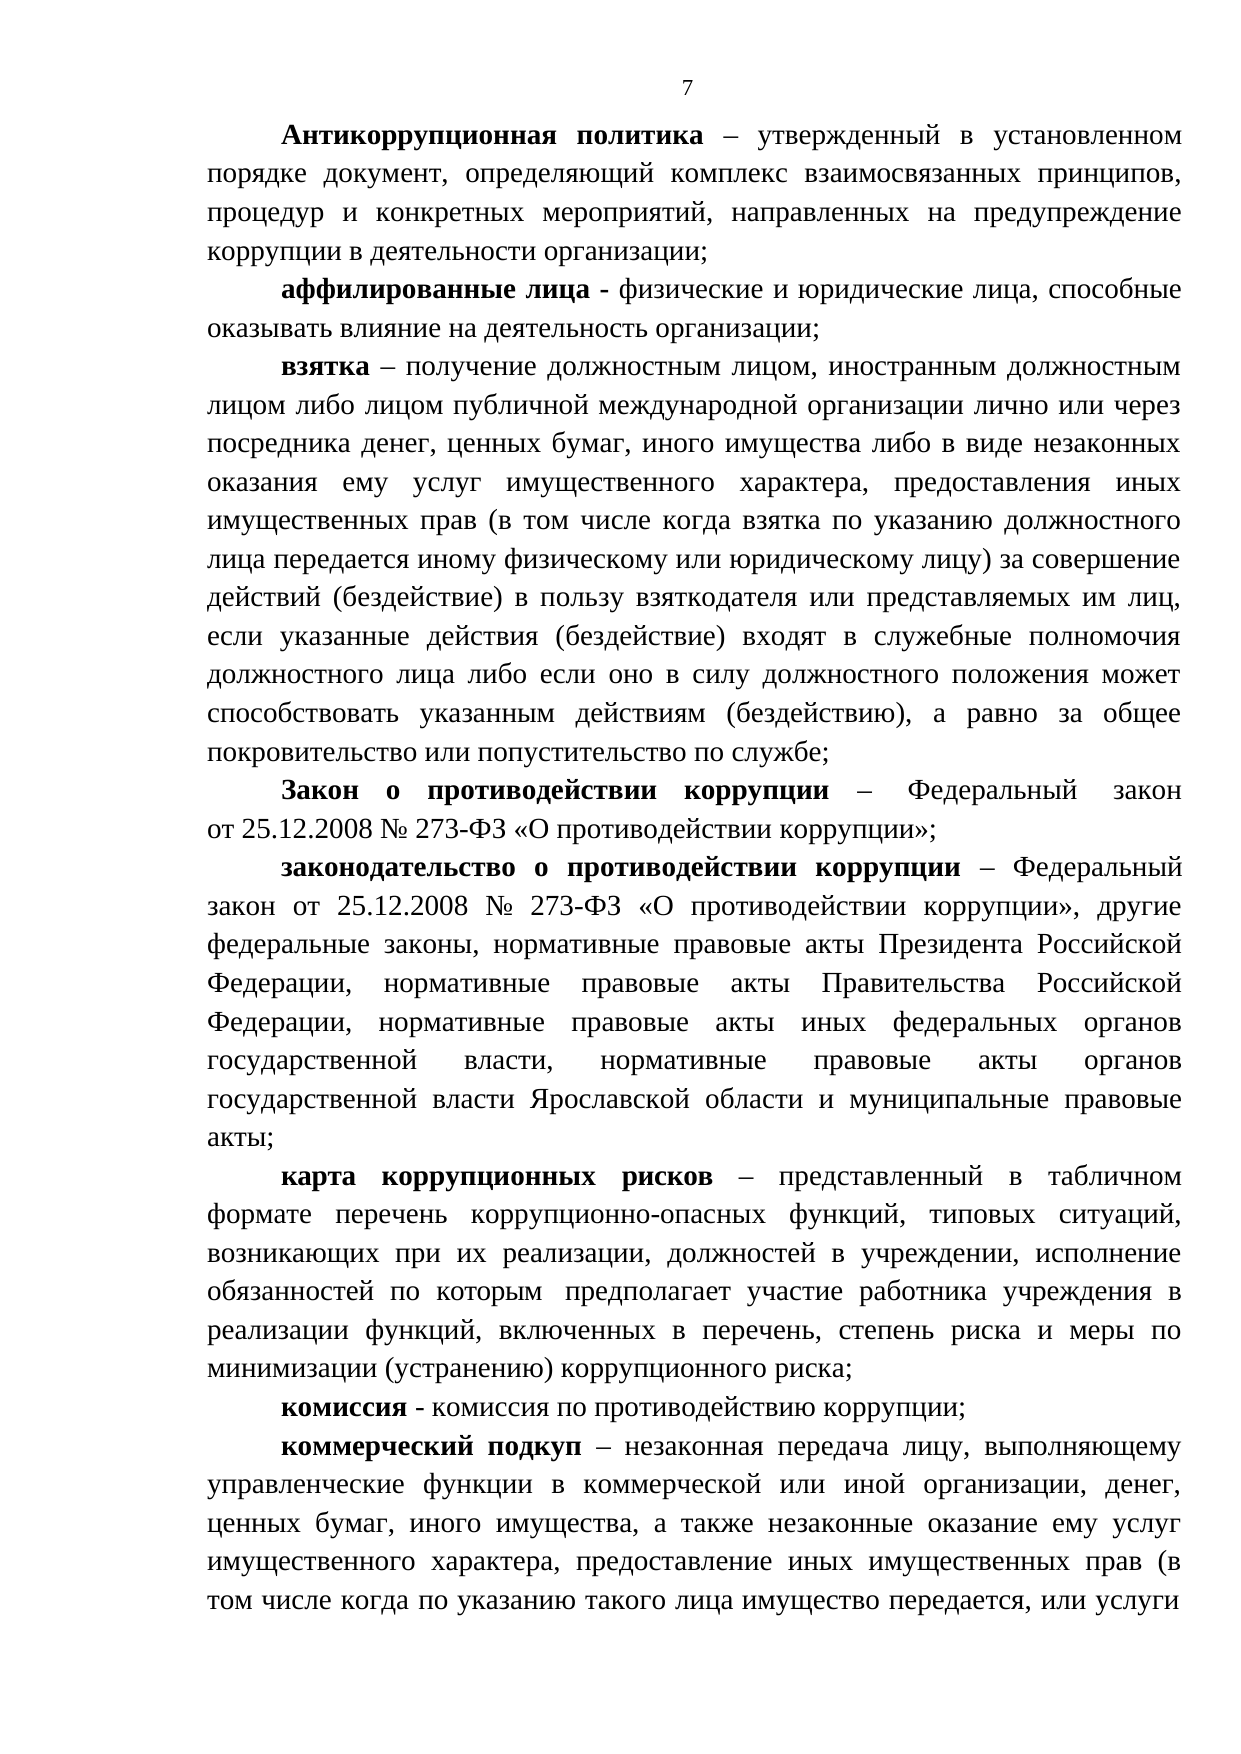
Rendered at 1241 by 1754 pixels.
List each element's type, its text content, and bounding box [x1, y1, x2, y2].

text законодательство о противодействии коррупции – Федеральный закон от 25.12.2008 № 273-ФЗ «О противодействии коррупции», другие федеральные законы, нормативные правовые акты Президента Российской Федерации, нормативные правовые акты Правительства Российской Федерации, нормативные правовые акты иных федеральных органов государственной власти, нормативные правовые акты органов государственной власти Ярославской области и муниципальные правовые акты; [207, 849, 1183, 1153]
text коммерческий подкуп – незаконная передача лицу, выполняющему управленческие функции в коммерческой или иной организации, денег, ценных бумаг, иного имущества, а также незаконные оказание ему услуг имущественного характера, предоставление иных имущественных прав (в том числе когда по указанию такого лица имущество передается, или услуги [207, 1428, 1182, 1616]
text комиссия - комиссия по противодействию коррупции; [281, 1389, 1213, 1423]
text аффилированные лица - физические и юридические лица, способные оказывать влияние на деятельность организации; [207, 271, 1182, 343]
text Закон о противодействии коррупции – Федеральный закон от 25.12.2008 № 273-ФЗ «О противодействии коррупции»; [207, 772, 1182, 844]
text Антикоррупционная политика – утвержденный в установленном порядке документ, определяющий комплекс взаимосвязанных принципов, процедур и конкретных мероприятий, направленных на предупреждение коррупции в деятельности организации; [207, 117, 1182, 266]
text карта коррупционных рисков – представленный в табличном формате перечень коррупционно-опасных функций, типовых ситуаций, возникающих при их реализации, должностей в учреждении, исполнение обязанностей по которым предполагает участие работника учреждения в реализации функций, включенных в перечень, степень риска и меры по минимизации (устранению) коррупционного риска; [207, 1158, 1182, 1384]
text взятка – получение должностным лицом, иностранным должностным лицом либо лицом публичной международной организации лично или через посредника денег, ценных бумаг, иного имущества либо в виде незаконных оказания ему услуг имущественного характера, предоставления иных имущественных прав (в том числе когда взятка по указанию должностного лица передается иному физическому или юридическому лицу) за совершение действий (бездействие) в пользу взяткодателя или представляемых им лиц, если указанные действия (бездействие) входят в служебные полномочия должностного лица либо если оно в силу должностного положения может способствовать указанным действиям (бездействию), а равно за общее покровительство или попустительство по службе; [207, 348, 1182, 767]
